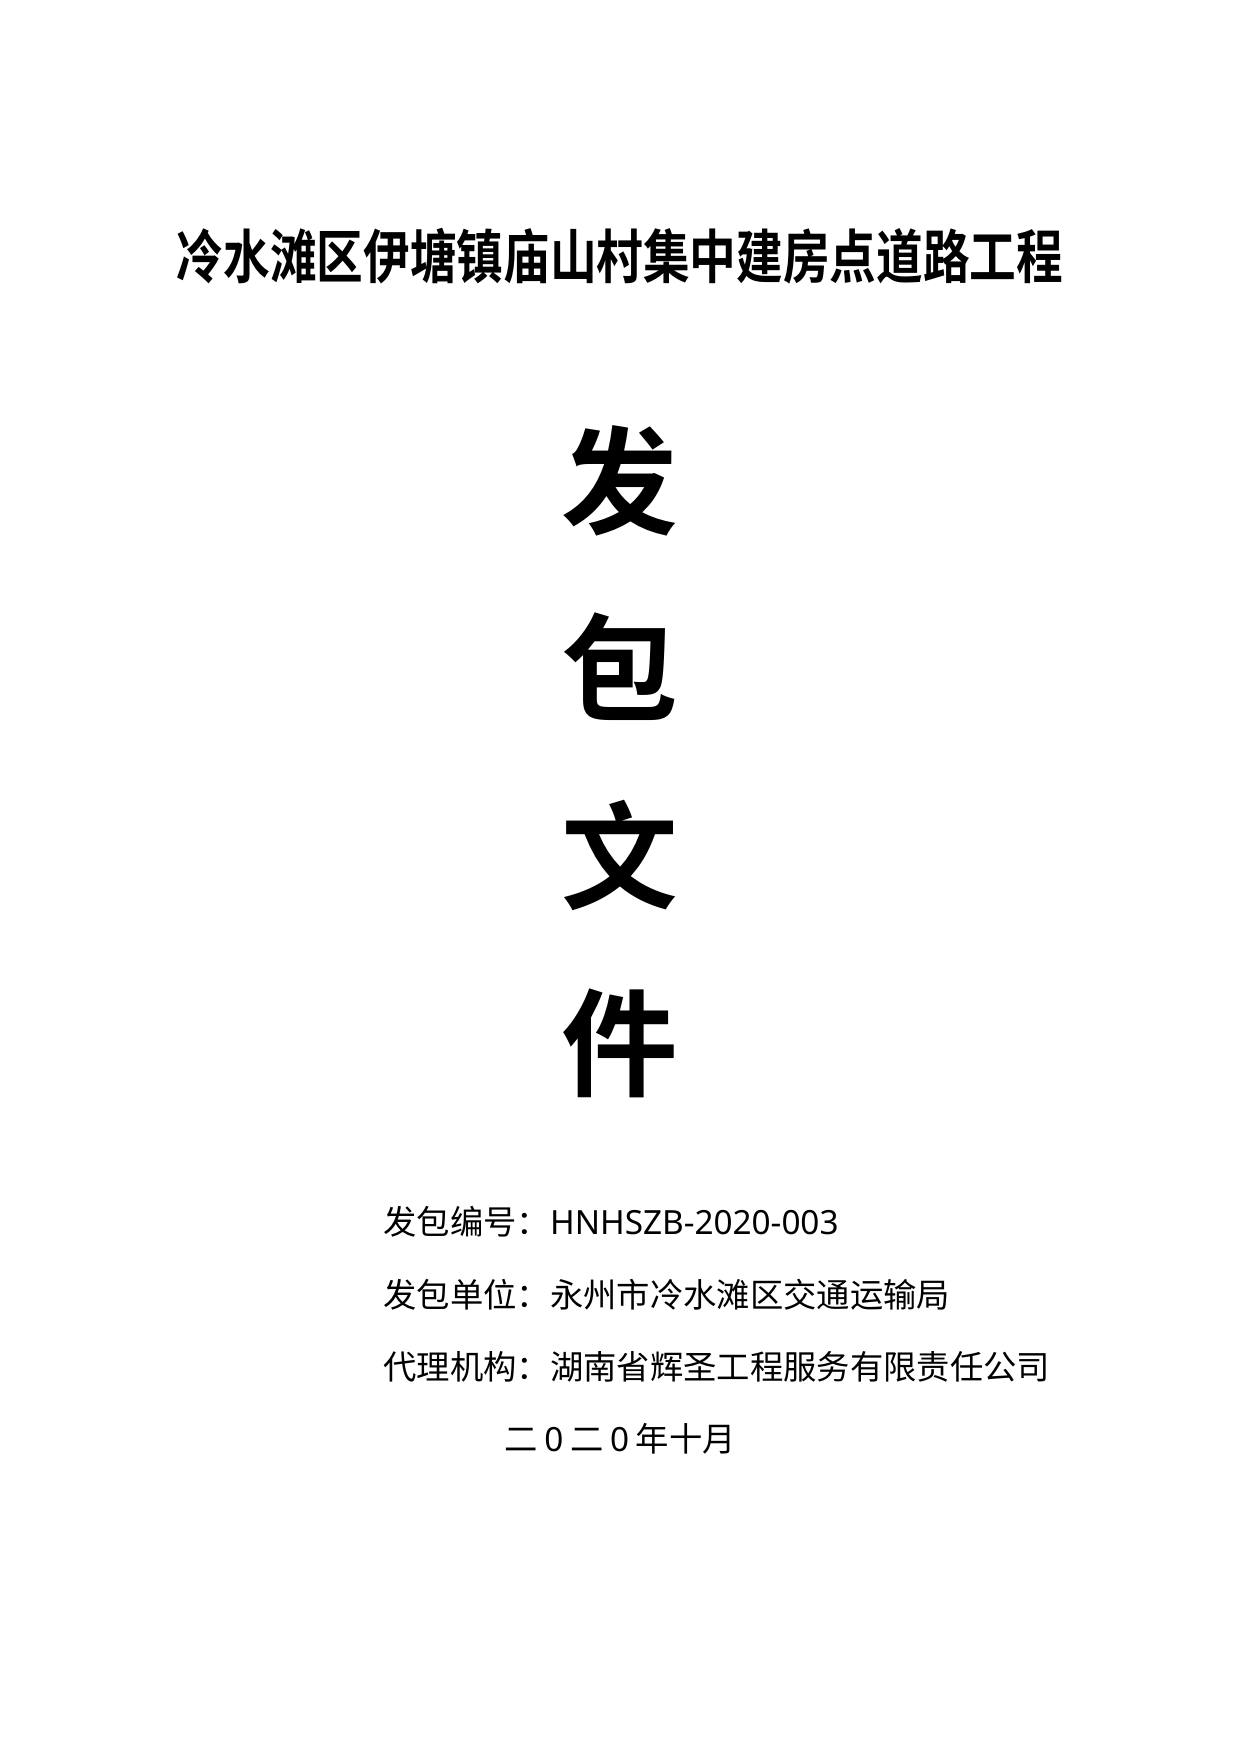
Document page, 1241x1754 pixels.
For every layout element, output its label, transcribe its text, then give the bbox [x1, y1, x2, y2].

text 件 [150, 938, 1089, 1125]
text 冷水滩区伊塘镇庙山村集中建房点道路工程 [150, 211, 1089, 296]
text 发包编号：HNHSZB-2020-003 [150, 1196, 1089, 1244]
text 代理机构：湖南省辉圣工程服务有限责任公司 [150, 1341, 1089, 1389]
text 包 [150, 563, 1089, 750]
text 文 [150, 750, 1089, 938]
text 发 [150, 375, 1089, 563]
text 二0二0年十月 [150, 1413, 1089, 1462]
text 发包单位：永州市冷水滩区交通运输局 [150, 1269, 1089, 1317]
